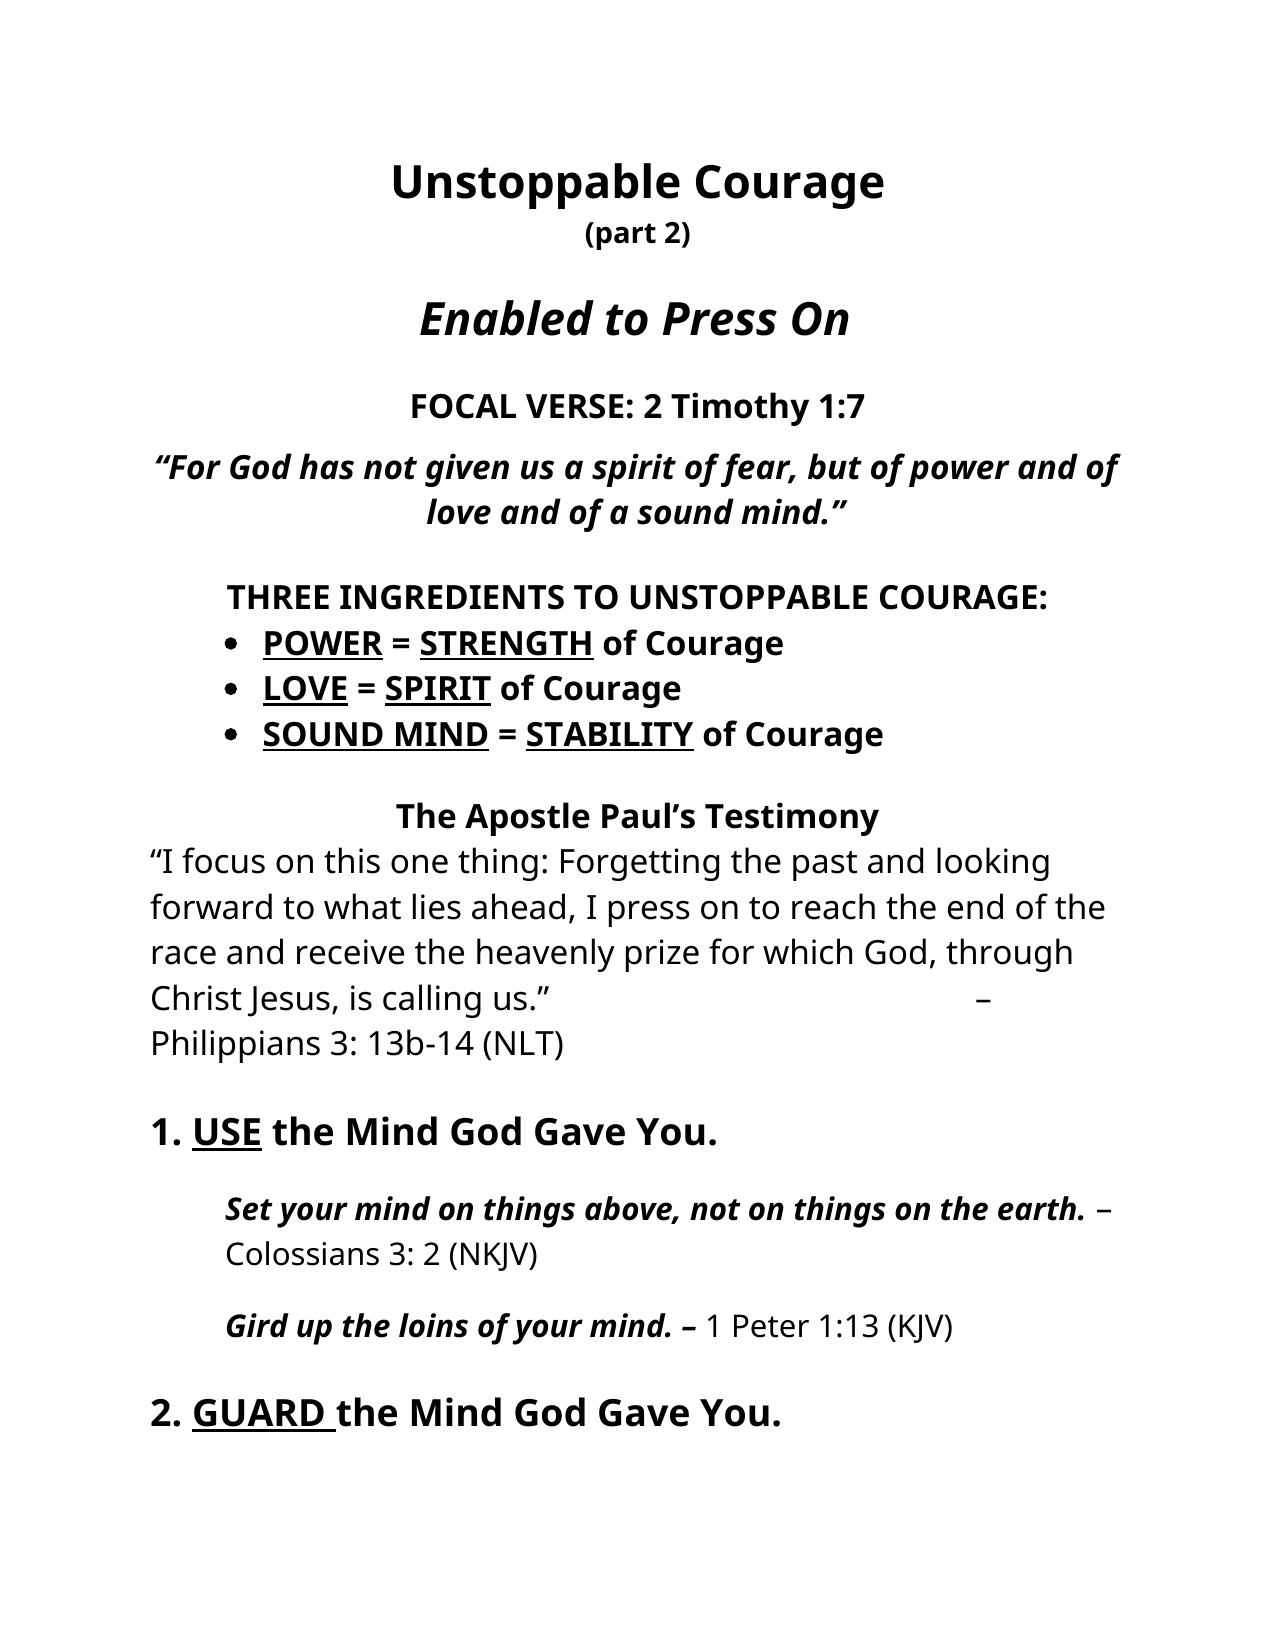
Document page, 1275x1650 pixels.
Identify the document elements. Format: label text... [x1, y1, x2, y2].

text “For God has not given us a spirit of fear, but of power and of love and of a sound mind.” [150, 444, 1125, 534]
text FOCAL VERSE: 2 Timothy 1:7 [150, 383, 1125, 428]
text THREE INGREDIENTS TO UNSTOPPABLE COURAGE: [150, 574, 1125, 619]
text Enabled to Press On [150, 286, 1125, 348]
list LOVE = SPIRIT of Courage [225, 665, 1125, 710]
list SOUND MIND = STABILITY of Courage [225, 710, 1125, 756]
text 2. GUARD the Mind God Gave You. [150, 1386, 1125, 1437]
text Gird up the loins of your mind. – 1 Peter 1:13 (KJV) [150, 1304, 1125, 1346]
text The Apostle Paul’s Testimony [150, 793, 1125, 838]
text “I focus on this one thing: Forgetting the past and looking forward to what lies ahead, I press on to reach the end of the race and receive the heavenly prize for which God, through Christ Jesus, is calling us.” – Philippians 3: 13b-14 (NLT) [150, 838, 1125, 1065]
text Unstoppable Courage [150, 150, 1125, 212]
text (part 2) [150, 212, 1125, 252]
text Set your mind on things above, not on things on the earth. – Colossians 3: 2 (NKJV) [225, 1184, 1125, 1275]
list POWER = STRENGTH of Courage [225, 619, 1125, 665]
text 1. USE the Mind God Gave You. [150, 1105, 1125, 1156]
